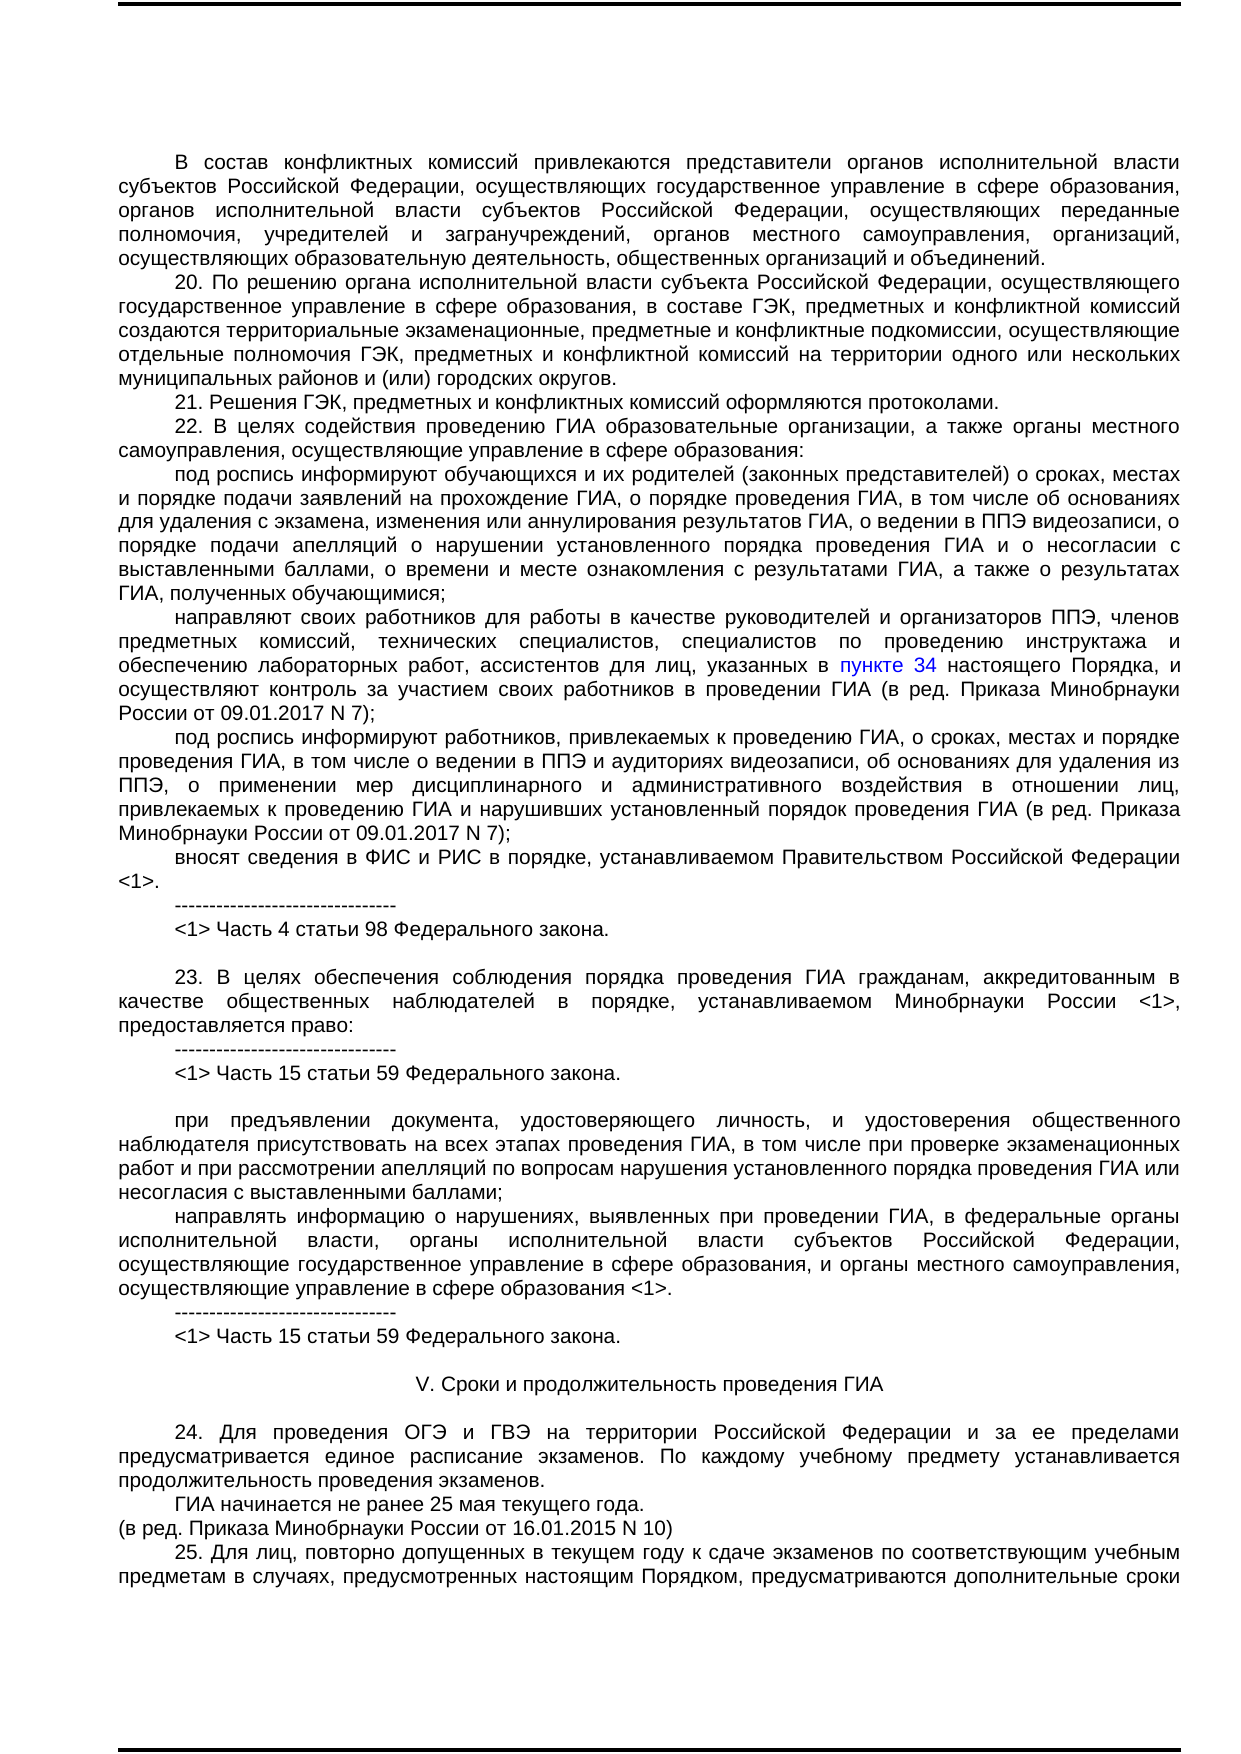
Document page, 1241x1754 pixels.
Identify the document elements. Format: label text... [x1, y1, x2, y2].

text вносят сведения в ФИС и РИС в порядке, устанавливаемом Правительством Российской Федерации <1>. [118, 845, 1181, 893]
text 24. Для проведения ОГЭ и ГВЭ на территории Российской Федерации и за ее пределами предусматривается единое расписание экзаменов. По каждому учебному предмету устанавливается продолжительность проведения экзаменов. [118, 1420, 1181, 1492]
text под роспись информируют работников, привлекаемых к проведению ГИА, о сроках, местах и порядке проведения ГИА, в том числе о ведении в ППЭ и аудиториях видеозаписи, об основаниях для удаления из ППЭ, о применении мер дисциплинарного и административного воздействия в отношении лиц, привлекаемых к проведению ГИА и нарушивших установленный порядок проведения ГИА (в ред. Приказа Минобрнауки России от 09.01.2017 N 7); [118, 725, 1181, 845]
text 21. Решения ГЭК, предметных и конфликтных комиссий оформляются протоколами. [118, 389, 1181, 413]
text 20. По решению органа исполнительной власти субъекта Российской Федерации, осуществляющего государственное управление в сфере образования, в составе ГЭК, предметных и конфликтной комиссий создаются территориальные экзаменационные, предметные и конфликтные подкомиссии, осуществляющие отдельные полномочия ГЭК, предметных и конфликтной комиссий на территории одного или нескольких муниципальных районов и (или) городских округов. [118, 270, 1181, 389]
text -------------------------------- [118, 1036, 1181, 1060]
text <1> Часть 15 статьи 59 Федерального закона. [118, 1324, 1181, 1348]
text (в ред. Приказа Минобрнауки России от 16.01.2015 N 10) [118, 1516, 1181, 1539]
text V. Сроки и продолжительность проведения ГИА [118, 1372, 1181, 1396]
text под роспись информируют обучающихся и их родителей (законных представителей) о сроках, местах и порядке подачи заявлений на прохождение ГИА, о порядке проведения ГИА, в том числе об основаниях для удаления с экзамена, изменения или аннулирования результатов ГИА, о ведении в ППЭ видеозаписи, о порядке подачи апелляций о нарушении установленного порядка проведения ГИА и о несогласии с выставленными баллами, о времени и месте ознакомления с результатами ГИА, а также о результатах ГИА, полученных обучающимися; [118, 461, 1181, 605]
text 22. В целях содействия проведению ГИА образовательные организации, а также органы местного самоуправления, осуществляющие управление в сфере образования: [118, 413, 1181, 461]
text при предъявлении документа, удостоверяющего личность, и удостоверения общественного наблюдателя присутствовать на всех этапах проведения ГИА, в том числе при проверке экзаменационных работ и при рассмотрении апелляций по вопросам нарушения установленного порядка проведения ГИА или несогласия с выставленными баллами; [118, 1108, 1181, 1204]
text 23. В целях обеспечения соблюдения порядка проведения ГИА гражданам, аккредитованным в качестве общественных наблюдателей в порядке, устанавливаемом Минобрнауки России <1>, предоставляется право: [118, 964, 1181, 1036]
text -------------------------------- [118, 1300, 1181, 1324]
text направляют своих работников для работы в качестве руководителей и организаторов ППЭ, членов предметных комиссий, технических специалистов, специалистов по проведению инструктажа и обеспечению лабораторных работ, ассистентов для лиц, указанных в пункте 34 настоящего Порядка, и осуществляют контроль за участием своих работников в проведении ГИА (в ред. Приказа Минобрнауки России от 09.01.2017 N 7); [118, 605, 1181, 725]
text <1> Часть 4 статьи 98 Федерального закона. [118, 917, 1181, 941]
text -------------------------------- [118, 893, 1181, 917]
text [118, 1539, 1181, 1587]
text <1> Часть 15 статьи 59 Федерального закона. [118, 1060, 1181, 1084]
text направлять информацию о нарушениях, выявленных при проведении ГИА, в федеральные органы исполнительной власти, органы исполнительной власти субъектов Российской Федерации, осуществляющие государственное управление в сфере образования, и органы местного самоуправления, осуществляющие управление в сфере образования <1>. [118, 1204, 1181, 1300]
text В состав конфликтных комиссий привлекаются представители органов исполнительной власти субъектов Российской Федерации, осуществляющих государственное управление в сфере образования, органов исполнительной власти субъектов Российской Федерации, осуществляющих переданные полномочия, учредителей и загранучреждений, органов местного самоуправления, организаций, осуществляющих образовательную деятельность, общественных организаций и объединений. [118, 150, 1181, 270]
text ГИА начинается не ранее 25 мая текущего года. [118, 1492, 1181, 1516]
